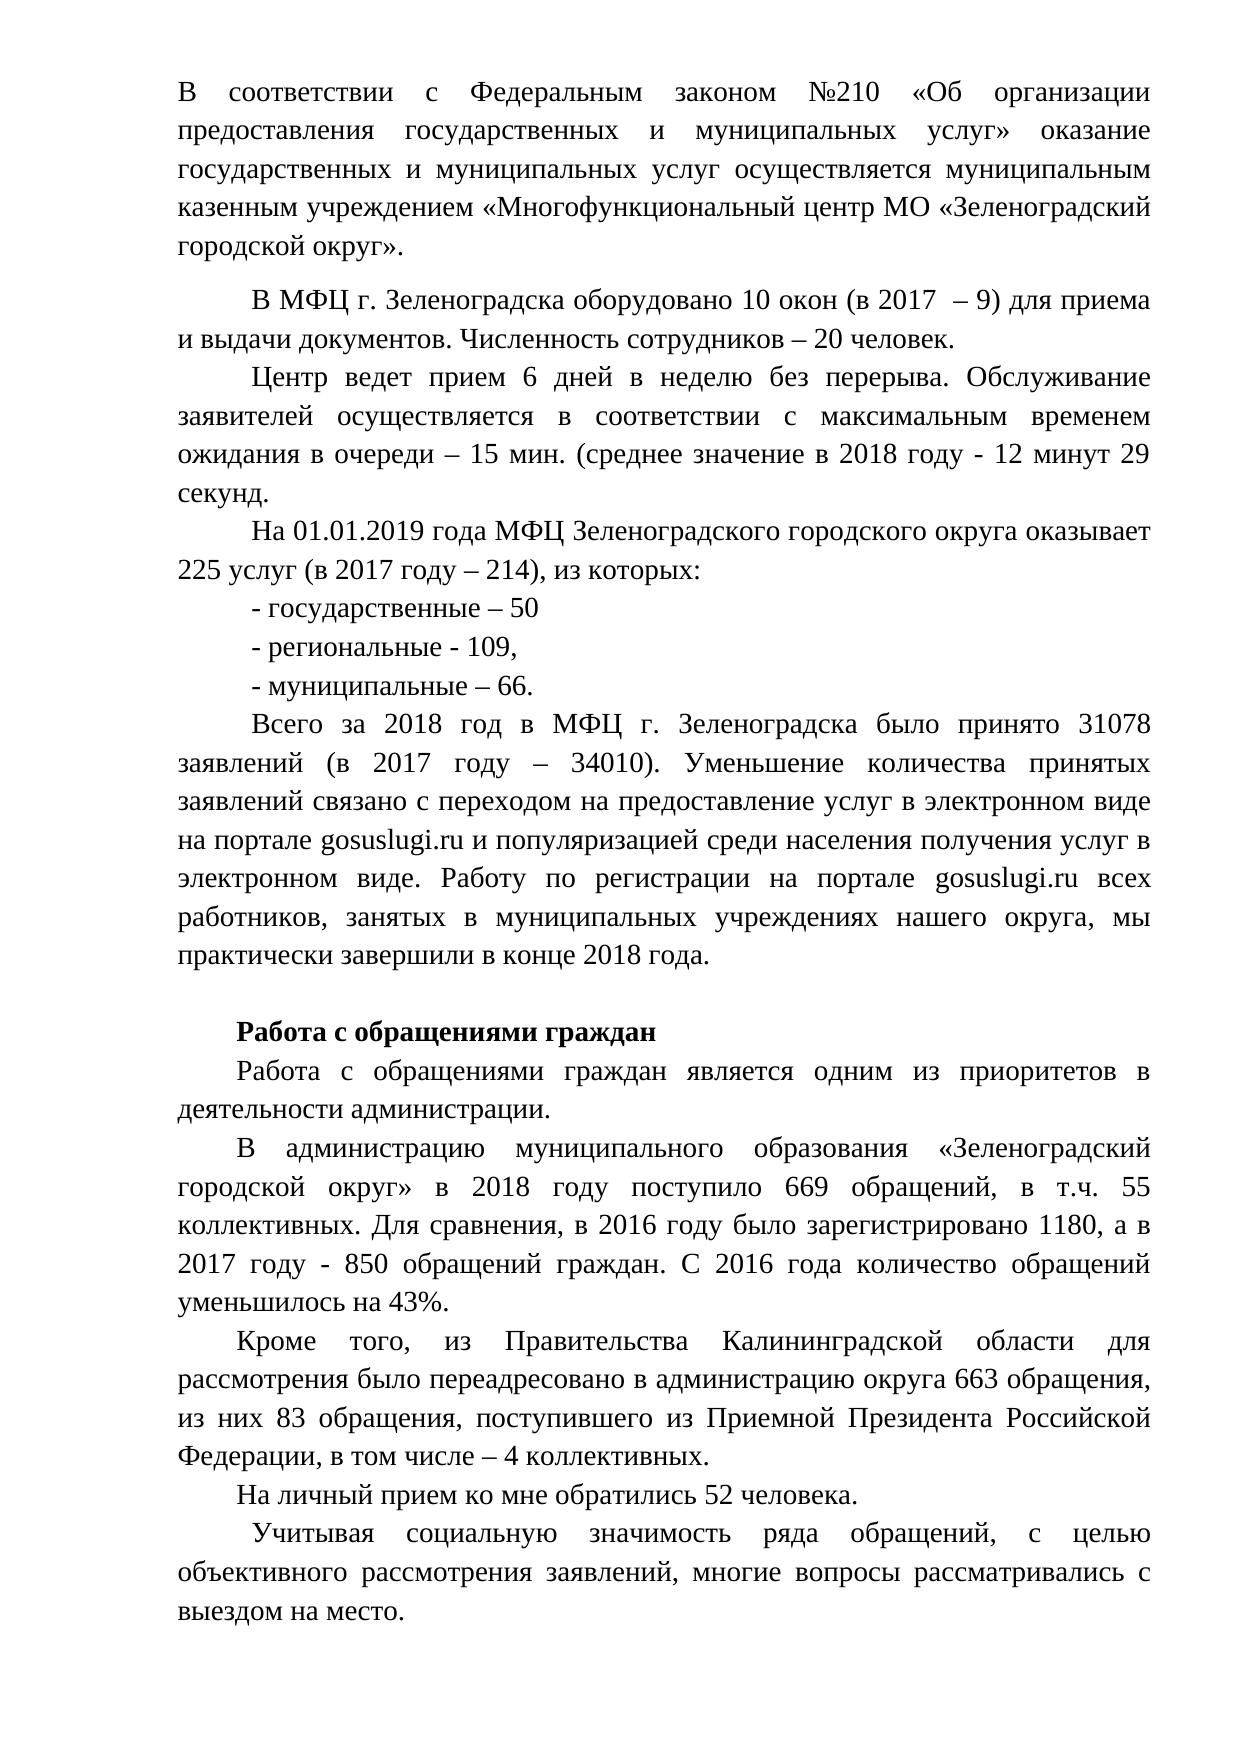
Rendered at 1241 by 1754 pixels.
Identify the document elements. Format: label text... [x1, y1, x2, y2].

text - региональные - 109, [177, 629, 1152, 663]
text В администрацию муниципального образования «Зеленоградский городской округ» в 2018 году поступило 669 обращений, в т.ч. 55 коллективных. Для сравнения, в 2016 году было зарегистрировано 1180, а в 2017 году - 850 обращений граждан. С 2016 года количество обращений уменьшилось на 43%. [177, 1130, 1152, 1318]
subtitle В соответствии с Федеральным законом №210 «Об организации предоставления государственных и муниципальных услуг» оказание государственных и муниципальных услуг осуществляется муниципальным казенным учреждением «Многофункциональный центр МО «Зеленоградский городской округ». [177, 74, 1152, 262]
text Центр ведет прием 6 дней в неделю без перерыва. Обслуживание заявителей осуществляется в соответствии с максимальным временем ожидания в очереди – 15 мин. (среднее значение в 2018 году - 12 минут 29 секунд. [177, 359, 1152, 508]
text - государственные – 50 [177, 591, 1152, 624]
text Работа с обращениями граждан является одним из приоритетов в деятельности администрации. [177, 1053, 1152, 1125]
text На 01.01.2019 года МФЦ Зеленоградского городского округа оказывает 225 услуг (в 2017 году – 214), из которых: [177, 513, 1152, 586]
text Кроме того, из Правительства Калининградской области для рассмотрения было переадресовано в администрацию округа 663 обращения, из них 83 обращения, поступившего из Приемной Президента Российской Федерации, в том числе – 4 коллективных. [177, 1323, 1152, 1472]
text В МФЦ г. Зеленоградска оборудовано 10 окон (в 2017 – 9) для приема и выдачи документов. Численность сотрудников – 20 человек. [177, 282, 1152, 354]
text На личный прием ко мне обратились 52 человека. [177, 1477, 1152, 1511]
text Работа с обращениями граждан [177, 1014, 1152, 1048]
text Учитывая социальную значимость ряда обращений, с целью объективного рассмотрения заявлений, многие вопросы рассматривались с выездом на место. [177, 1516, 1152, 1626]
text Всего за 2018 год в МФЦ г. Зеленоградска было принято 31078 заявлений (в 2017 году – 34010). Уменьшение количества принятых заявлений связано с переходом на предоставление услуг в электронном виде на портале gosuslugi.ru и популяризацией среди населения получения услуг в электронном виде. Работу по регистрации на портале gosuslugi.ru всех работников, занятых в муниципальных учреждениях нашего округа, мы практически завершили в конце 2018 года. [177, 706, 1152, 971]
text - муниципальные – 66. [177, 668, 1152, 701]
